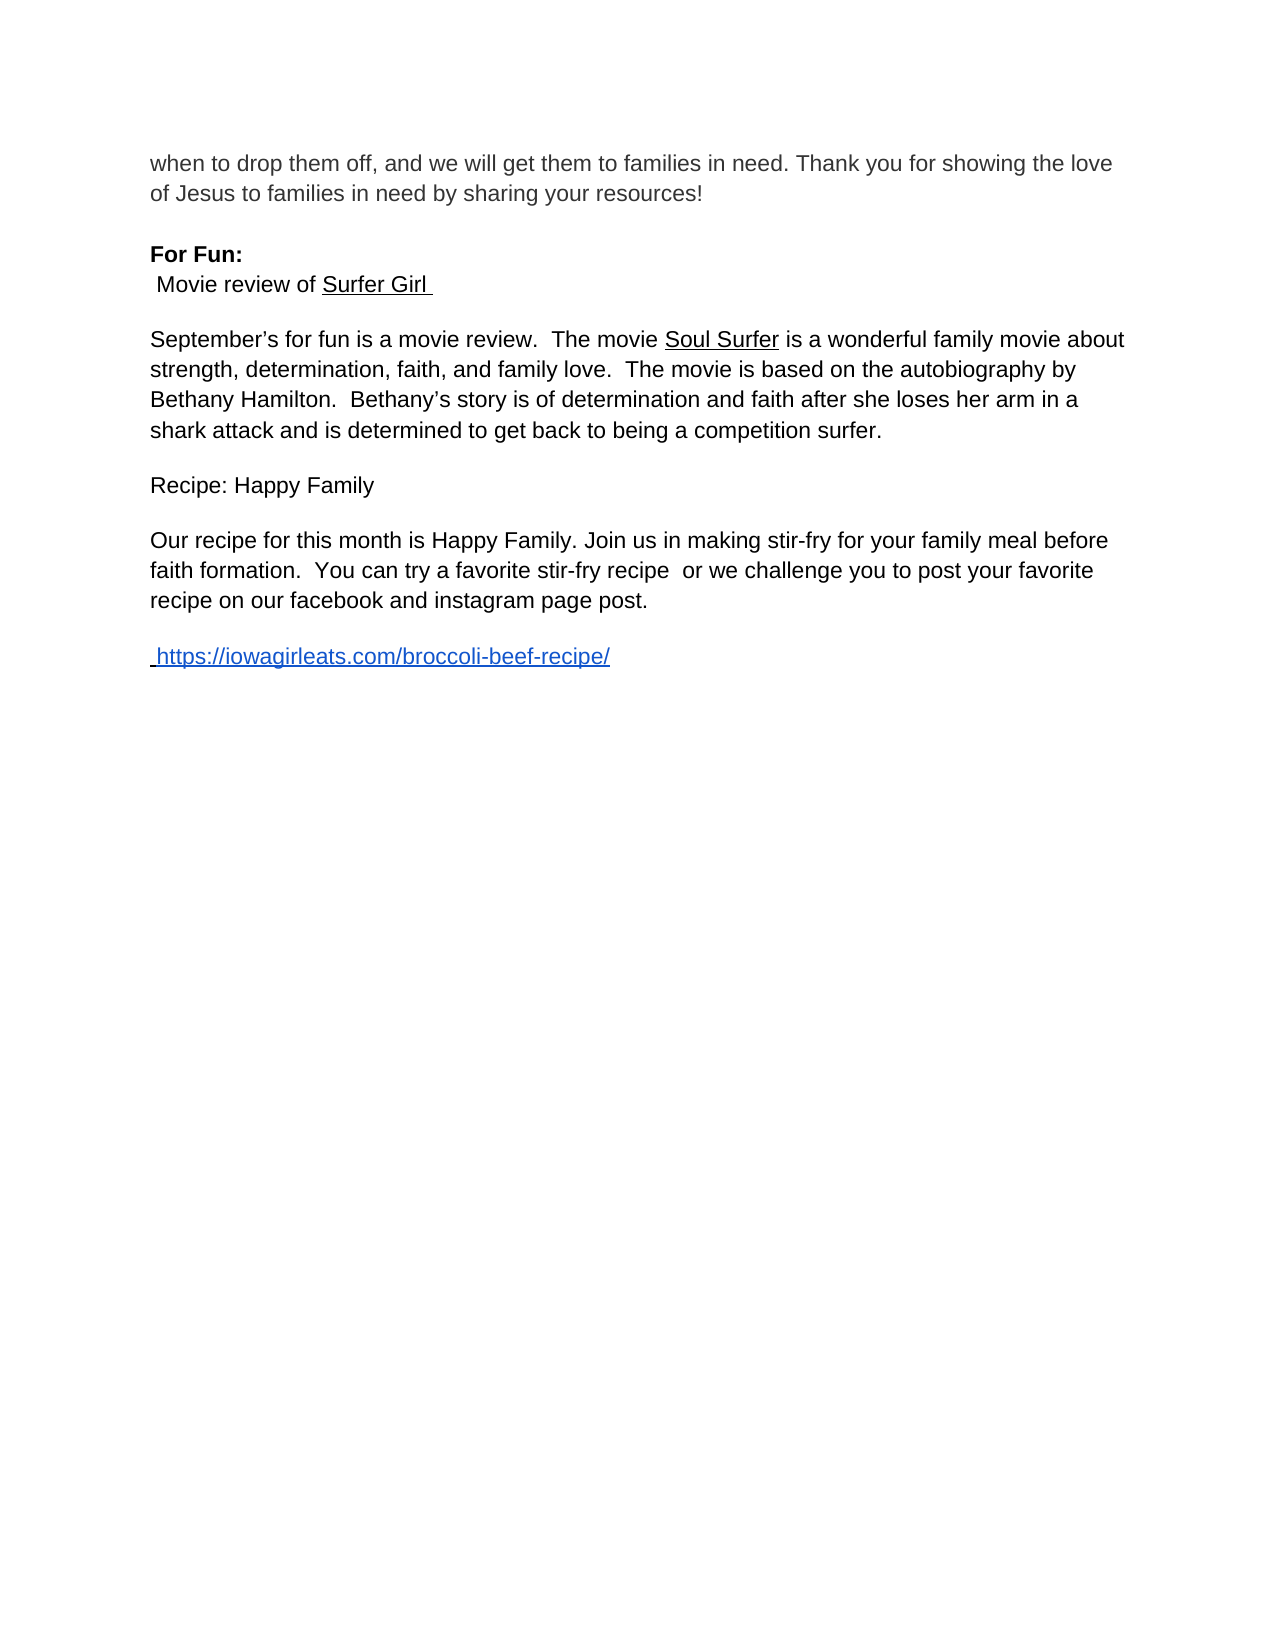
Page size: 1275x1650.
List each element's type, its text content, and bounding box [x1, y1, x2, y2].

text Movie review of Surfer Girl [150, 271, 1125, 297]
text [150, 150, 1125, 207]
text Our recipe for this month is Happy Family. Join us in making stir-fry for your family meal before faith formation. You can try a favorite stir-fry recipe or we challenge you to post your favorite recipe on our facebook and instagram page post. [150, 527, 1125, 614]
text For Fun: [150, 241, 1125, 267]
text Recipe: Happy Family [150, 472, 1125, 498]
text https://iowagirleats.com/broccoli-beef-recipe/ [150, 643, 1125, 669]
text September’s for fun is a movie review. The movie Soul Surfer is a wonderful family movie about strength, determination, faith, and family love. The movie is based on the autobiography by Bethany Hamilton. Bethany’s story is of determination and faith after she loses her arm in a shark attack and is determined to get back to being a competition surfer. [150, 326, 1125, 443]
